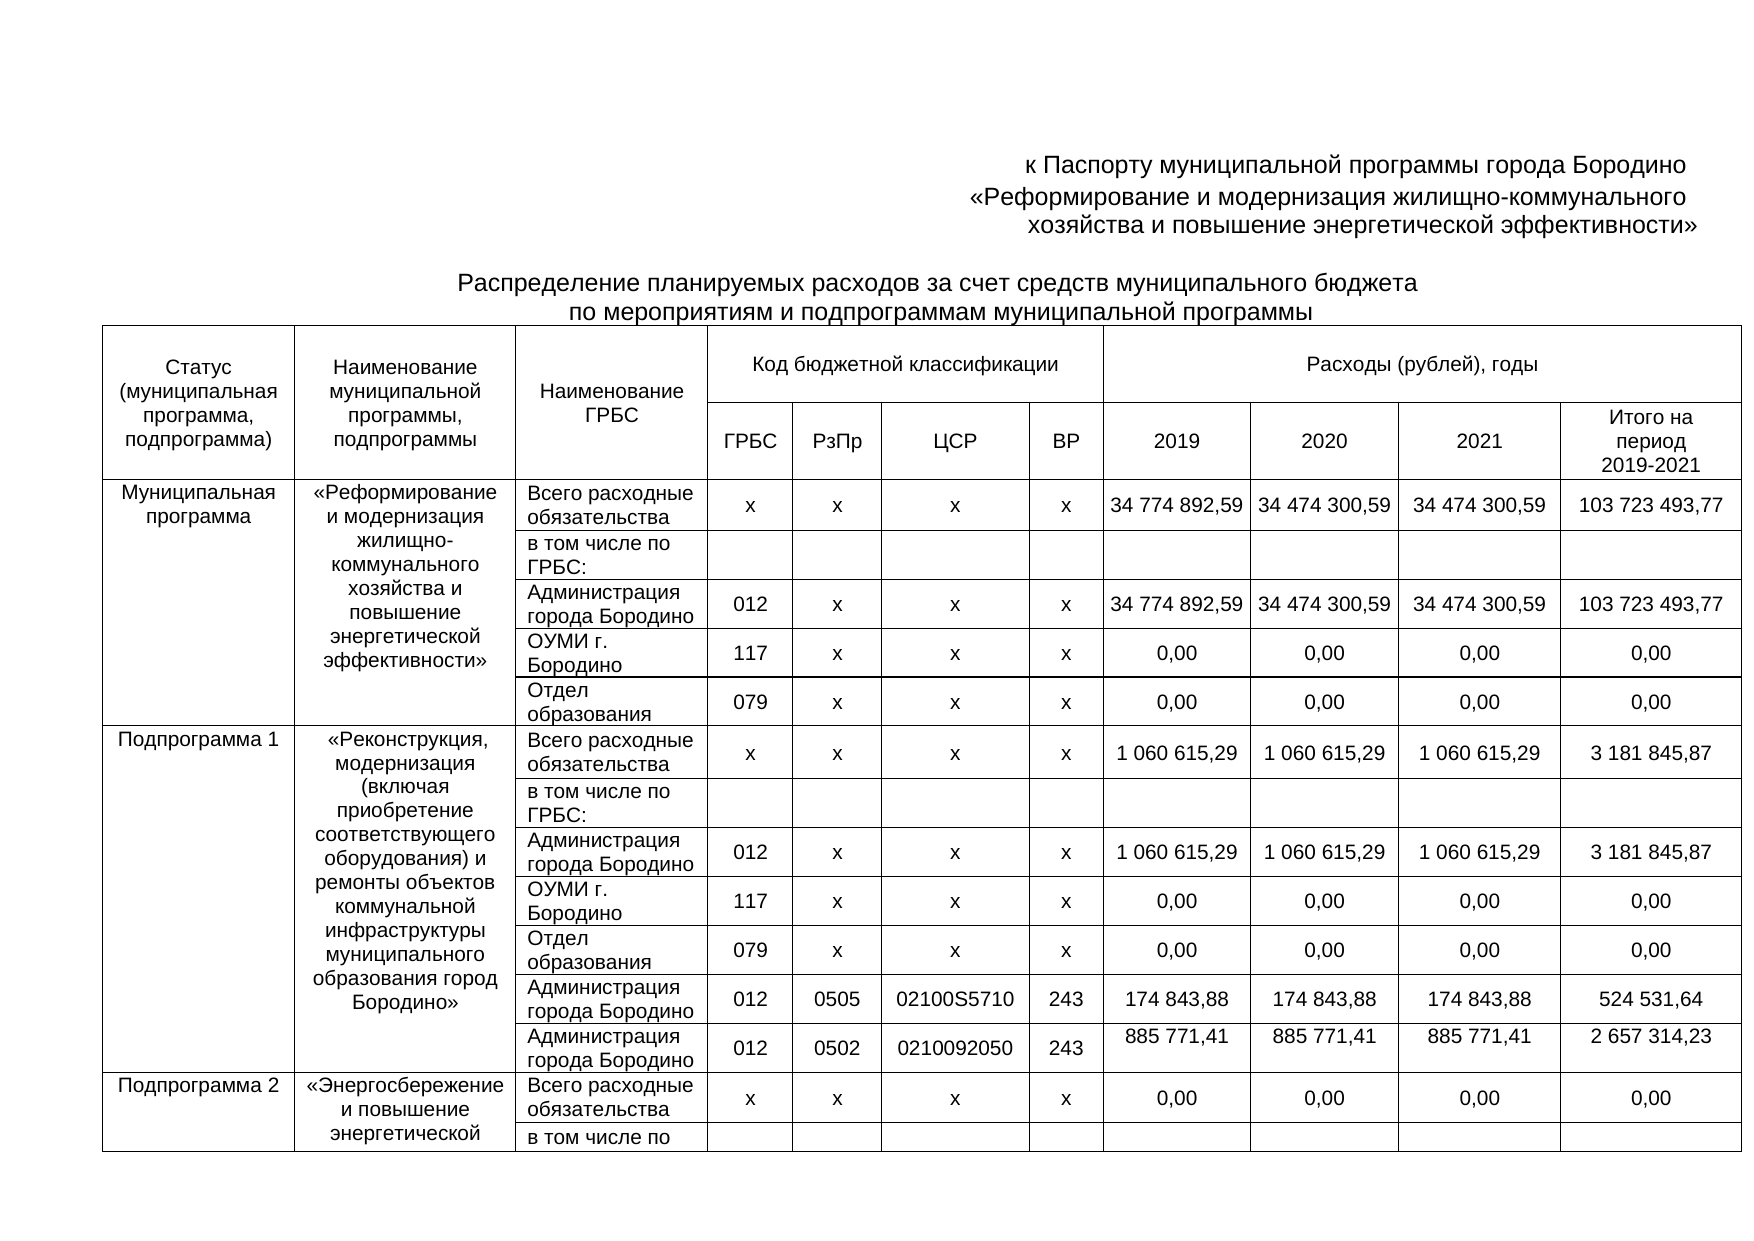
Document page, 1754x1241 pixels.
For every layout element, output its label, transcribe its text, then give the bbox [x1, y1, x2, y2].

table_cell х [1030, 926, 1103, 974]
text хозяйства и повышение энергетической эффективности» [103, 210, 1698, 239]
table_cell Итого на период 2019-2021 [1561, 403, 1741, 479]
table_cell 0,00 [1399, 629, 1560, 676]
table_cell Подпрограмма 2 [103, 1073, 294, 1151]
text по мероприятиям и подпрограммам муниципальной программы [103, 296, 1698, 325]
table_cell 1 060 615,29 [1399, 726, 1560, 778]
table_cell [1104, 531, 1250, 578]
table_cell 243 [1030, 1024, 1103, 1072]
table_cell 34 474 300,59 [1399, 480, 1560, 529]
table_cell х [882, 926, 1029, 974]
table_cell 0210092050 [882, 1024, 1029, 1072]
table_cell х [1030, 480, 1103, 529]
table_cell Всего расходные обязательства [516, 726, 707, 778]
table_cell 103 723 493,77 [1561, 580, 1741, 627]
table_cell 0,00 [1561, 1073, 1741, 1122]
table_cell 524 531,64 [1561, 975, 1741, 1023]
table_cell ЦСР [882, 403, 1029, 479]
table_cell [1251, 779, 1398, 827]
table_cell [1251, 531, 1398, 578]
table_cell х [793, 877, 881, 925]
table_cell 2021 [1399, 403, 1560, 479]
table_cell х [793, 678, 881, 725]
table_cell 243 [1030, 975, 1103, 1023]
table_header Расходы (рублей), годы [1104, 326, 1741, 402]
table_cell Администрация города Бородино [516, 828, 707, 876]
table_cell х [1030, 580, 1103, 627]
table_cell 34 774 892,59 [1104, 580, 1250, 627]
table_cell 34 474 300,59 [1251, 480, 1398, 529]
table_cell 012 [708, 580, 792, 627]
table_cell 174 843,88 [1399, 975, 1560, 1023]
table_cell 012 [708, 1024, 792, 1072]
table_cell 2019 [1104, 403, 1250, 479]
table_cell [1030, 531, 1103, 578]
table_cell 0,00 [1561, 877, 1741, 925]
table_cell х [882, 726, 1029, 778]
table_cell [1561, 1123, 1741, 1151]
table_cell 117 [708, 877, 792, 925]
table_cell 34 474 300,59 [1251, 580, 1398, 627]
table_cell х [793, 726, 881, 778]
table_cell 3 181 845,87 [1561, 726, 1741, 778]
table_cell 0,00 [1251, 678, 1398, 725]
table_cell Отдел образования [516, 926, 707, 974]
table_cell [516, 1123, 707, 1151]
table_cell 079 [708, 926, 792, 974]
table_cell [882, 779, 1029, 827]
table_cell 2020 [1251, 403, 1398, 479]
table_cell ВР [1030, 403, 1103, 479]
table_header Наименование ГРБС [516, 326, 707, 479]
table_cell в том числе по ГРБС: [516, 531, 707, 578]
table_cell РзПр [793, 403, 881, 479]
table_cell х [1030, 629, 1103, 676]
table_cell [1399, 531, 1560, 578]
table_cell 1 060 615,29 [1104, 726, 1250, 778]
table_cell [1561, 779, 1741, 827]
table_cell 0,00 [1251, 629, 1398, 676]
table_cell [708, 1123, 792, 1151]
table_cell 0,00 [1561, 926, 1741, 974]
table_header Наименование муниципальной программы, подпрограммы [295, 326, 515, 479]
table_cell [793, 531, 881, 578]
table_cell [1030, 779, 1103, 827]
table_cell 1 060 615,29 [1104, 828, 1250, 876]
table_cell х [882, 828, 1029, 876]
table_cell [1251, 1123, 1398, 1151]
table_header Статус (муниципальная программа, подпрограмма) [103, 326, 294, 479]
table_cell х [1030, 726, 1103, 778]
table_cell х [1030, 678, 1103, 725]
table_cell х [793, 926, 881, 974]
table_cell х [882, 629, 1029, 676]
table_cell 012 [708, 828, 792, 876]
table_cell х [793, 1073, 881, 1122]
table_cell 0,00 [1104, 678, 1250, 725]
table_cell х [882, 580, 1029, 627]
table_cell 3 181 845,87 [1561, 828, 1741, 876]
table_cell х [793, 629, 881, 676]
table_cell [1104, 1123, 1250, 1151]
table_cell 0,00 [1104, 877, 1250, 925]
table_cell [1561, 531, 1741, 578]
table_cell ОУМИ г. Бородино [516, 877, 707, 925]
table_cell «Реформирование и модернизация жилищно-коммунального [91, 179, 1698, 210]
table_cell 885 771,41 [1251, 1024, 1398, 1072]
table_cell 0,00 [1399, 877, 1560, 925]
table_cell [1399, 779, 1560, 827]
table_cell [1399, 1123, 1560, 1151]
table_cell 885 771,41 [1104, 1024, 1250, 1072]
table_cell Всего расходные обязательства [516, 480, 707, 529]
table_cell [1030, 1123, 1103, 1151]
table_cell Администрация города Бородино [516, 975, 707, 1023]
text Распределение планируемых расходов за счет средств муниципального бюджета [103, 268, 1698, 296]
table_cell Администрация города Бородино [516, 1024, 707, 1072]
table_cell «Реформирование и модернизация жилищно-коммунального хозяйства и повышение энергетической эффективности» [295, 480, 515, 725]
table_cell [708, 531, 792, 578]
table_cell 2 657 314,23 [1561, 1024, 1741, 1072]
table_cell х [882, 877, 1029, 925]
table_cell Муниципальная программа [103, 480, 294, 725]
table_cell х [793, 480, 881, 529]
table_cell 1 060 615,29 [1251, 828, 1398, 876]
table_cell х [882, 678, 1029, 725]
table_cell х [882, 480, 1029, 529]
table_cell 0,00 [1251, 877, 1398, 925]
table_cell 0505 [793, 975, 881, 1023]
table_cell х [793, 580, 881, 627]
table_header Код бюджетной классификации [708, 326, 1103, 402]
table_cell 0,00 [1399, 926, 1560, 974]
table_cell 0502 [793, 1024, 881, 1072]
table_cell 0,00 [1104, 926, 1250, 974]
table_cell «Энергосбережение и повышение энергетической эффективности в городе Бородино» [295, 1073, 515, 1151]
table_cell 079 [708, 678, 792, 725]
table_cell [1104, 779, 1250, 827]
table_cell 885 771,41 [1399, 1024, 1560, 1072]
table_cell 0,00 [1104, 1073, 1250, 1122]
table_cell Всего расходные обязательства [516, 1073, 707, 1122]
table_cell х [708, 480, 792, 529]
table_cell Администрация города Бородино [516, 580, 707, 627]
table_cell 34 774 892,59 [1104, 480, 1250, 529]
table_cell 0,00 [1399, 1073, 1560, 1122]
table_cell 0,00 [1251, 1073, 1398, 1122]
table_cell 0,00 [1561, 629, 1741, 676]
table_cell х [793, 828, 881, 876]
table_cell 174 843,88 [1251, 975, 1398, 1023]
table_cell «Реконструкция, модернизация (включая приобретение соответствующего оборудования) и ремонты объектов коммунальной инфраструктуры муниципального образования город Бородино» [295, 726, 515, 1072]
table_cell ГРБС [708, 403, 792, 479]
table_cell в том числе по ГРБС: [516, 779, 707, 827]
table_cell 103 723 493,77 [1561, 480, 1741, 529]
table_cell 1 060 615,29 [1399, 828, 1560, 876]
table_cell ОУМИ г. Бородино [516, 629, 707, 676]
table_cell 1 060 615,29 [1251, 726, 1398, 778]
table_cell Отдел образования [516, 678, 707, 725]
table_cell х [1030, 1073, 1103, 1122]
table_cell 0,00 [1104, 629, 1250, 676]
table_cell Подпрограмма 1 [103, 726, 294, 1072]
table_cell х [1030, 828, 1103, 876]
table_cell [793, 779, 881, 827]
table_cell 012 [708, 975, 792, 1023]
table_cell 02100S5710 [882, 975, 1029, 1023]
table_cell х [708, 1073, 792, 1122]
table_header к Паспорту муниципальной программы города Бородино [91, 148, 1698, 179]
table_cell х [882, 1073, 1029, 1122]
table_cell 117 [708, 629, 792, 676]
table_cell 0,00 [1399, 678, 1560, 725]
table_cell [793, 1123, 881, 1151]
table_cell 0,00 [1561, 678, 1741, 725]
table_cell х [1030, 877, 1103, 925]
table_cell 174 843,88 [1104, 975, 1250, 1023]
table_cell [882, 1123, 1029, 1151]
table_cell х [708, 726, 792, 778]
table_cell [882, 531, 1029, 578]
table_cell 0,00 [1251, 926, 1398, 974]
table_cell [708, 779, 792, 827]
table_cell 34 474 300,59 [1399, 580, 1560, 627]
